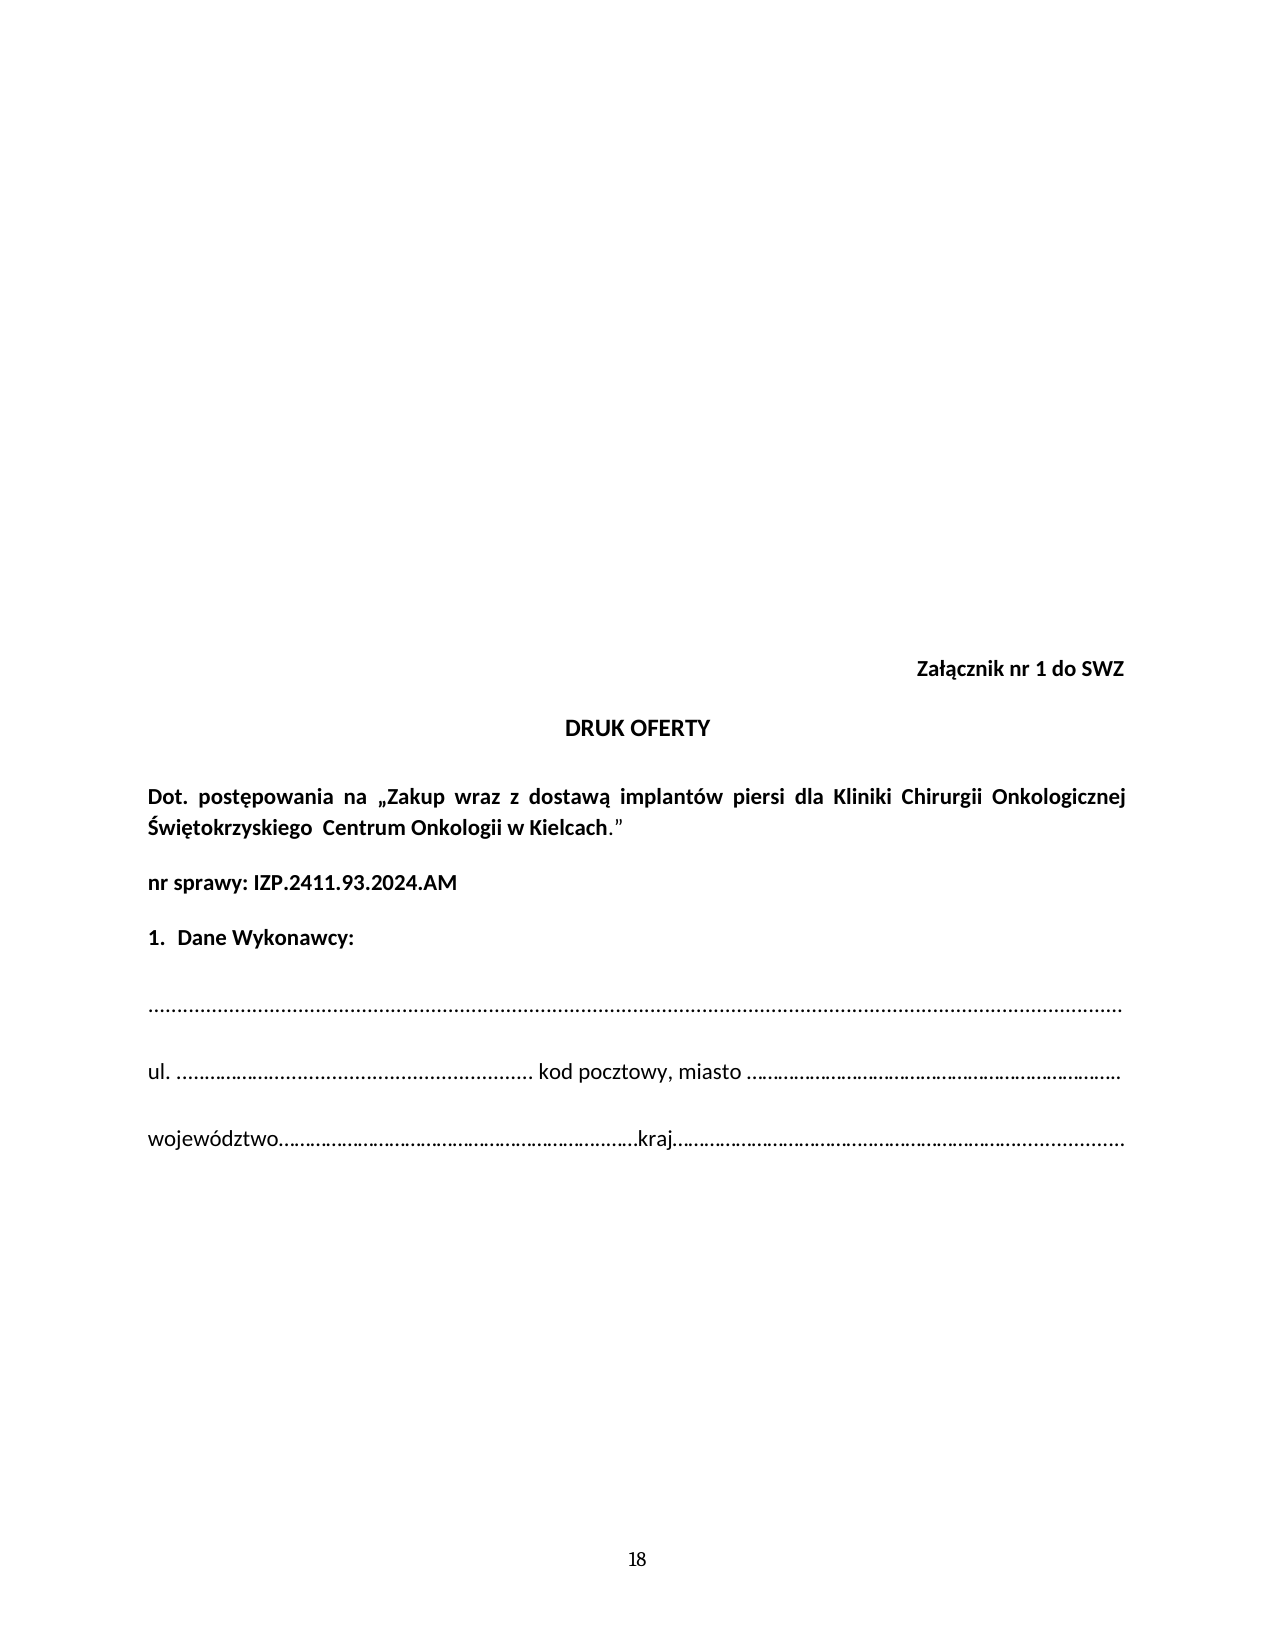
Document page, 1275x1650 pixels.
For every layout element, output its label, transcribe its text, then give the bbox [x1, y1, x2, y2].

text nr sprawy: IZP.2411.93.2024.AM [148, 868, 1127, 896]
text Dot. postępowania na „Zakup wraz z dostawą implantów piersi dla Kliniki Chirurgii Onkologicznej Świętokrzyskiego Centrum Onkologii w Kielcach.” [148, 782, 1127, 841]
text ......................................................................................................................................................................... [148, 990, 1127, 1018]
text województwo……………………………………………………..……kraj………………………………..………………………................... [148, 1124, 1127, 1152]
text Załącznik nr 1 do SWZ [148, 654, 1127, 682]
text DRUK OFERTY [148, 712, 1127, 742]
text ul. .....………….............................................. kod pocztowy, miasto …………………………………………………………….. [148, 1057, 1127, 1085]
list Dane Wykonawcy: [148, 923, 1127, 951]
